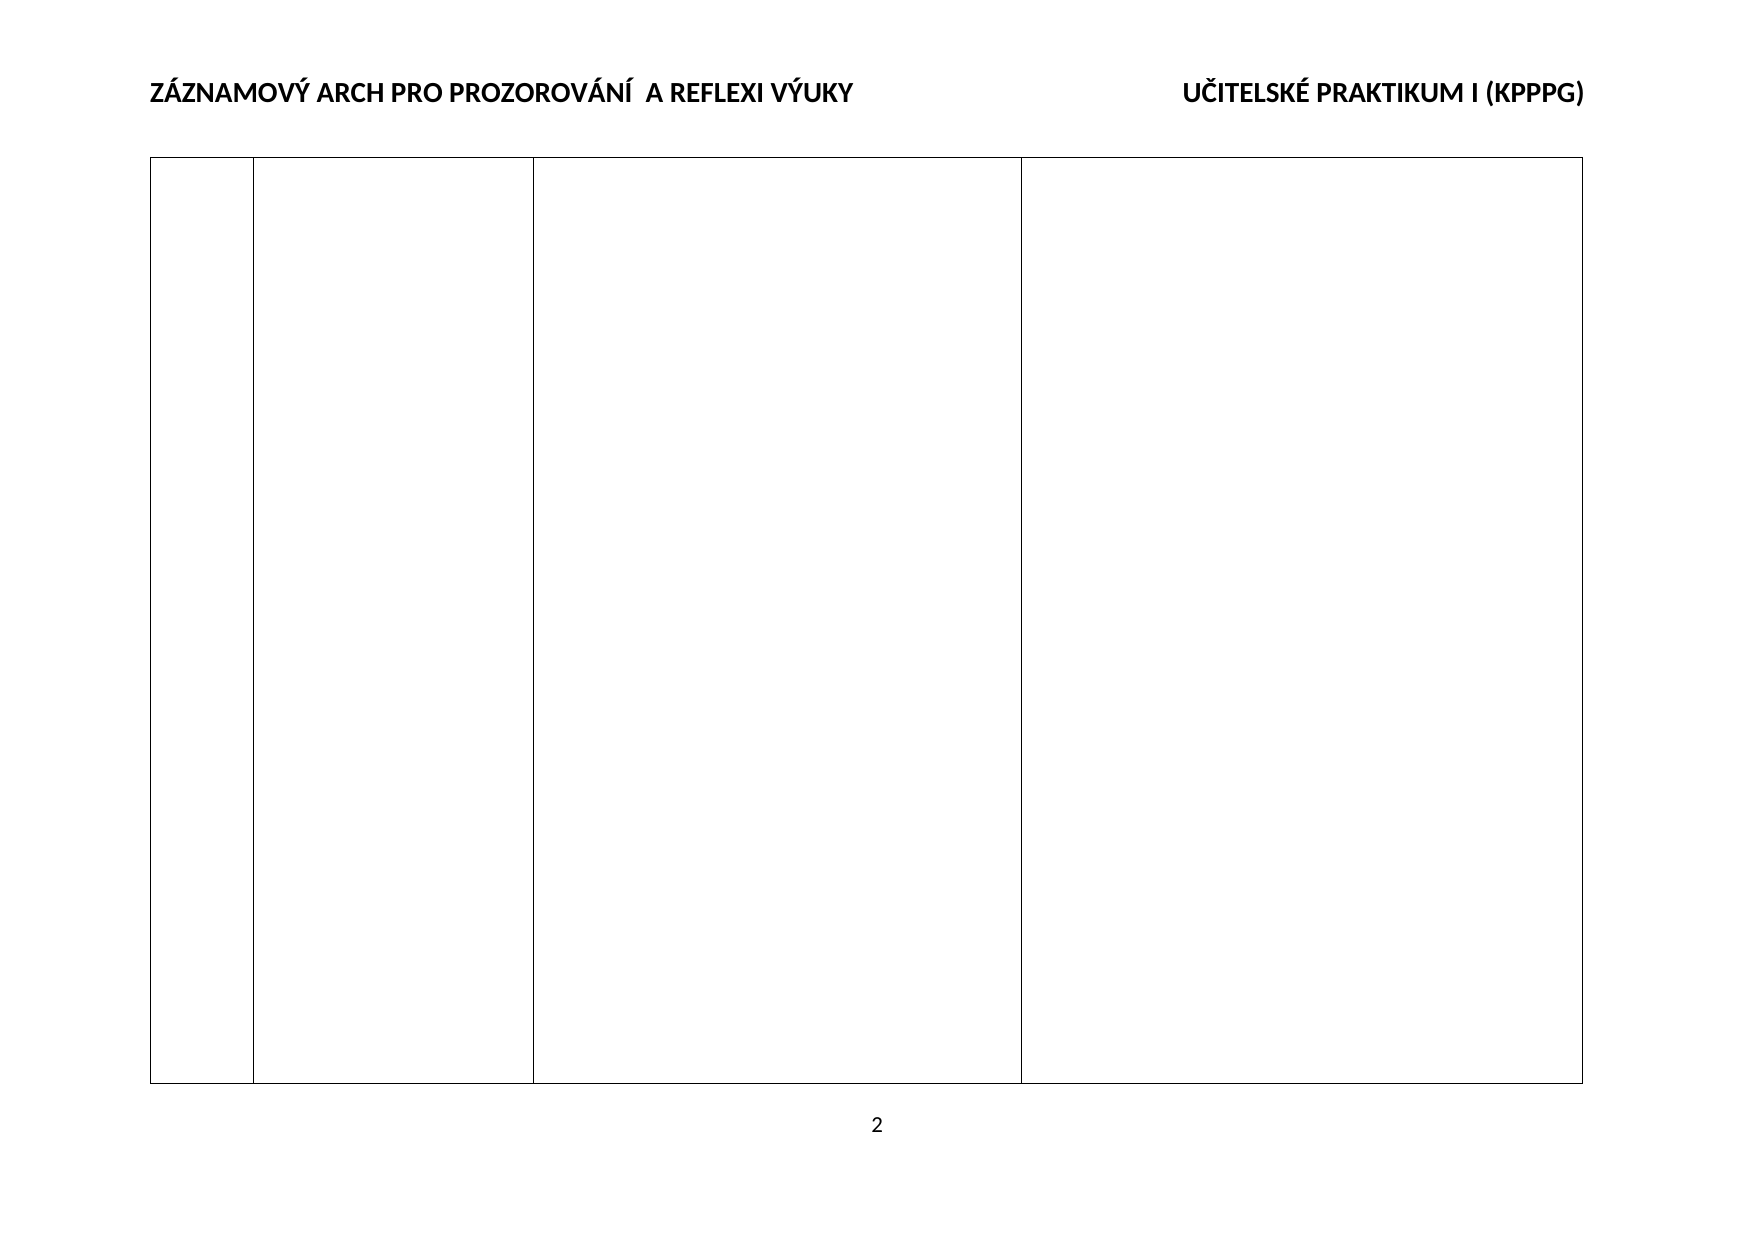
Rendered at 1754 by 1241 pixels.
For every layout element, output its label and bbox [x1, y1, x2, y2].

table_cell [254, 158, 533, 1083]
table_cell [151, 158, 253, 1083]
table_cell [534, 158, 1021, 1083]
table_cell [1022, 158, 1582, 1083]
